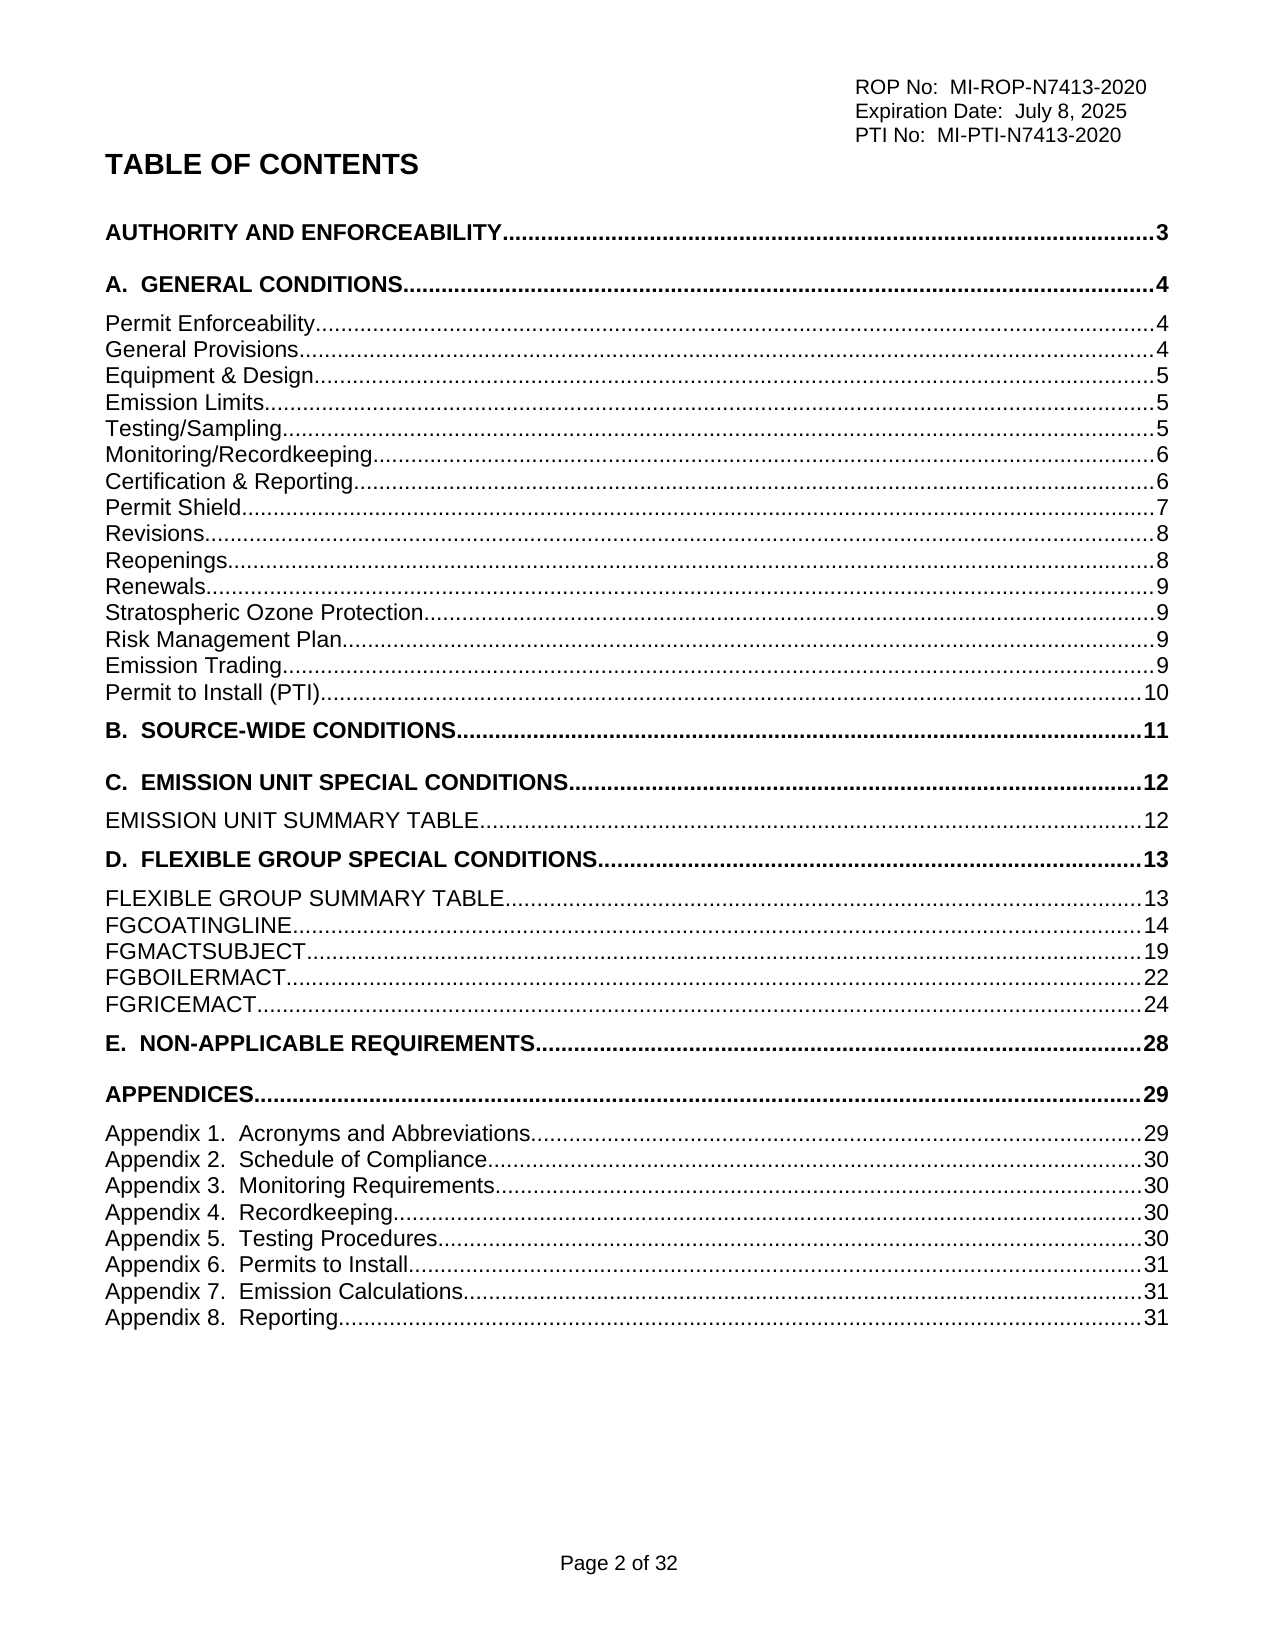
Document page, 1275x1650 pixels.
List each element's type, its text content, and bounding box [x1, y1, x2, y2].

text B. SOURCE-WIDE CONDITIONS 11 [105, 717, 1170, 744]
text FGCOATINGLINE 14 [105, 912, 1170, 938]
text Appendix 5. Testing Procedures 30 [105, 1225, 1170, 1251]
text A. GENERAL CONDITIONS 4 [105, 271, 1170, 297]
text Revisions 8 [105, 520, 1170, 547]
text Equipment & Design 5 [105, 362, 1170, 388]
text FGBOILERMACT 22 [105, 964, 1170, 991]
text FLEXIBLE GROUP SUMMARY TABLE 13 [105, 885, 1170, 912]
text APPENDICES 29 [105, 1081, 1170, 1107]
text Appendix 8. Reporting 31 [105, 1304, 1170, 1331]
text Appendix 2. Schedule of Compliance 30 [105, 1146, 1170, 1172]
text AUTHORITY AND ENFORCEABILITY 3 [105, 219, 1170, 246]
text C. EMISSION UNIT SPECIAL CONDITIONS 12 [105, 769, 1170, 795]
text General Provisions 4 [105, 336, 1170, 362]
text Permit to Install (PTI) 10 [105, 678, 1170, 705]
text Appendix 6. Permits to Install 31 [105, 1251, 1170, 1278]
text Permit Shield 7 [105, 494, 1170, 520]
text EMISSION UNIT SUMMARY TABLE 12 [105, 807, 1170, 834]
text Appendix 3. Monitoring Requirements 30 [105, 1172, 1170, 1199]
text Appendix 7. Emission Calculations 31 [105, 1278, 1170, 1304]
text Permit Enforceability 4 [105, 309, 1170, 336]
text D. FLEXIBLE GROUP SPECIAL CONDITIONS 13 [105, 846, 1170, 873]
text Emission Limits 5 [105, 388, 1170, 415]
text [105, 147, 1170, 180]
text Emission Trading 9 [105, 652, 1170, 678]
text FGMACTSUBJECT 19 [105, 938, 1170, 964]
text Stratospheric Ozone Protection 9 [105, 599, 1170, 626]
text Renewals 9 [105, 573, 1170, 599]
text Certification & Reporting 6 [105, 468, 1170, 494]
text Monitoring/Recordkeeping 6 [105, 441, 1170, 468]
text Appendix 1. Acronyms and Abbreviations 29 [105, 1120, 1170, 1146]
text Appendix 4. Recordkeeping 30 [105, 1199, 1170, 1225]
text Risk Management Plan 9 [105, 626, 1170, 652]
text Reopenings 8 [105, 547, 1170, 573]
text E. NON-APPLICABLE REQUIREMENTS 28 [105, 1029, 1170, 1056]
text Testing/Sampling 5 [105, 415, 1170, 441]
text FGRICEMACT 24 [105, 991, 1170, 1017]
